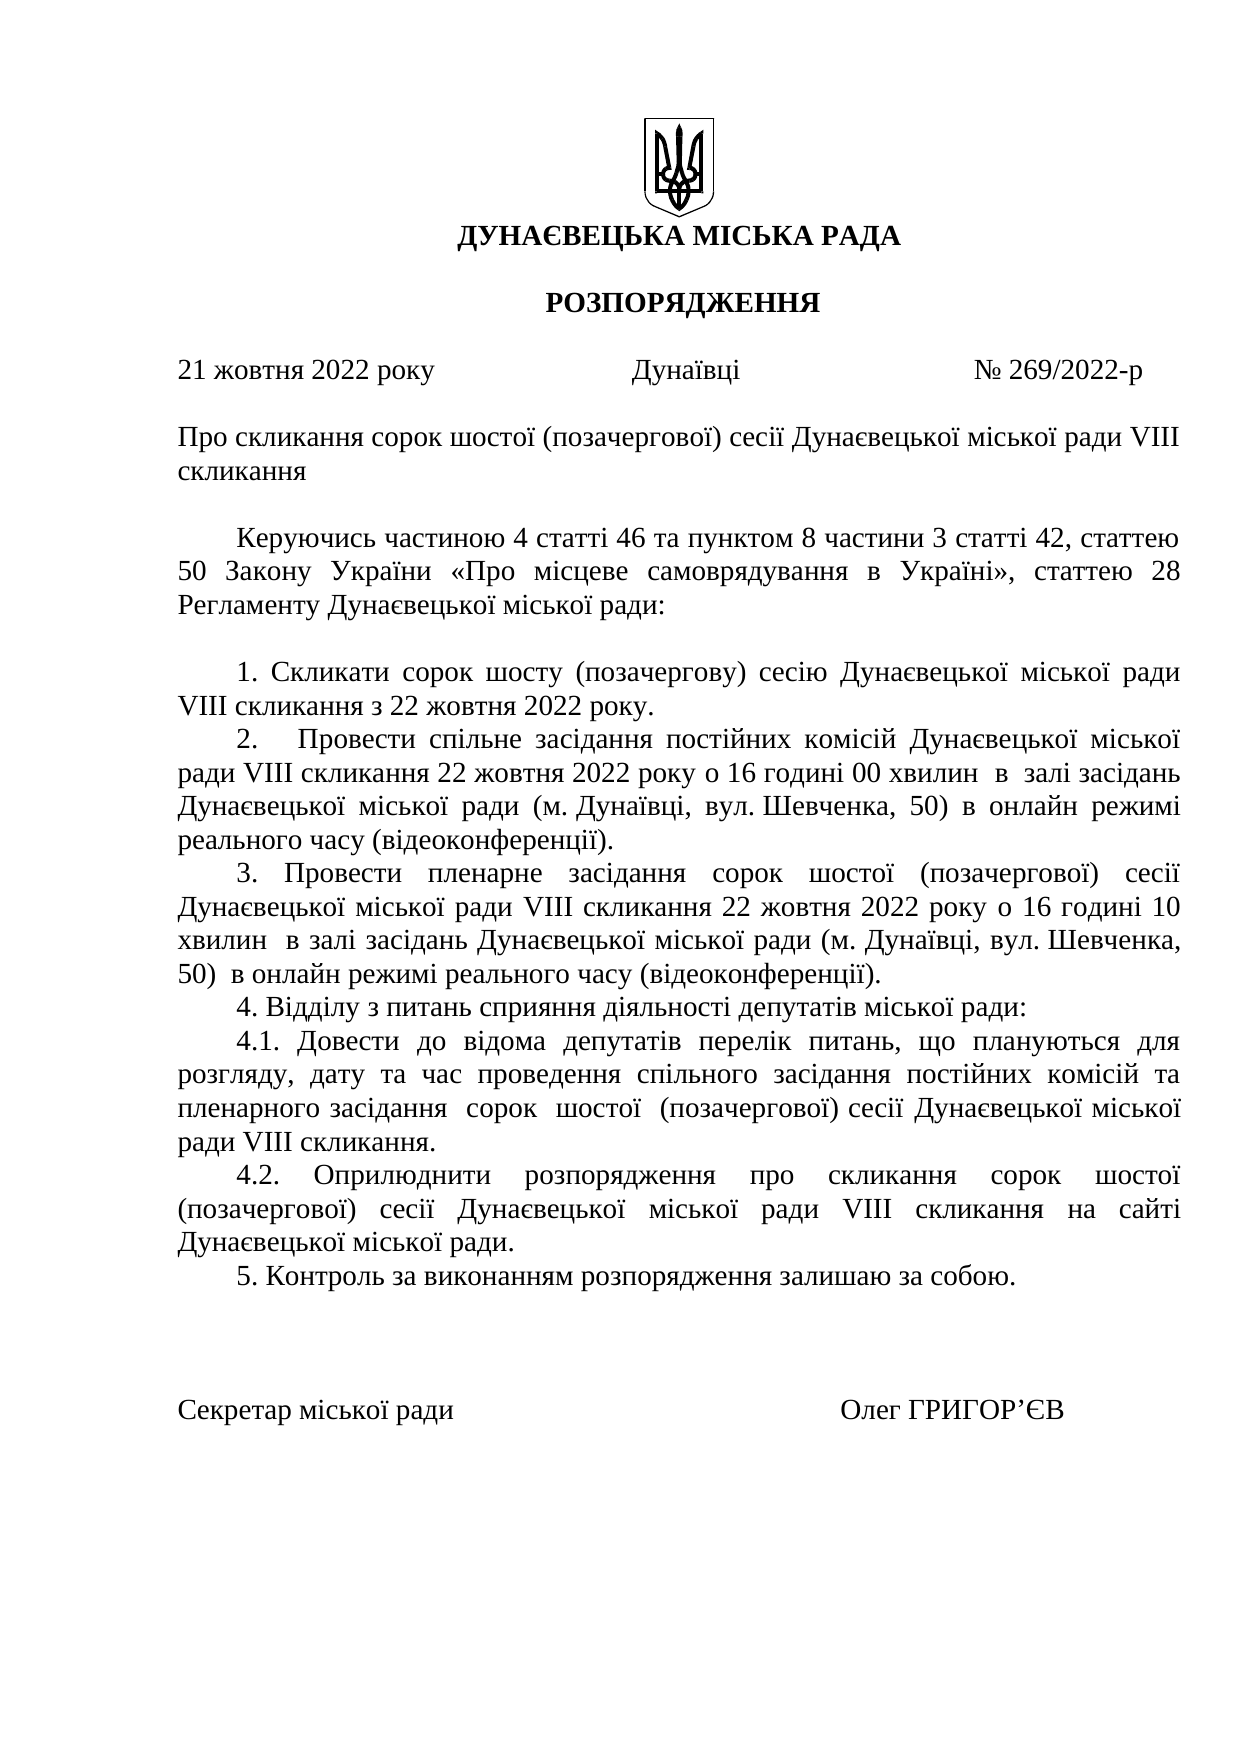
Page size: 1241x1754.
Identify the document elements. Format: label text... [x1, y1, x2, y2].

text 4.1. Довести до відома депутатів перелік питань, що плануються для розгляду, дату та час проведення спільного засідання постійних комісій та пленарного засідання сорок шостої (позачергової) сесії Дунаєвецької міської ради VІІІ скликання. [177, 1023, 1181, 1157]
text 5. Контроль за виконанням розпорядження залишаю за собою. [177, 1258, 1181, 1291]
text Керуючись частиною 4 статті 46 та пунктом 8 частини 3 статті 42, статтею 50 Закону України «Про місцеве самоврядування в Україні», статтею 28 Регламенту Дунаєвецької міської ради: [177, 520, 1181, 621]
text 4. Відділу з питань сприяння діяльності депутатів міської ради: [177, 989, 1181, 1023]
text 2. Провести спільне засідання постійних комісій Дунаєвецької міської ради VІІІ скликання 22 жовтня 2022 року о 16 годині 00 хвилин в залі засідань Дунаєвецької міської ради (м. Дунаївці, вул. Шевченка, 50) в онлайн режимі реального часу (відеоконференції). [177, 721, 1181, 855]
text 21 жовтня 2022 року Дунаївці № 269/2022-р [177, 352, 1181, 386]
text Секретар міської ради Олег ГРИГОР’ЄВ [177, 1392, 1181, 1426]
text Про скликання сорок шостої (позачергової) сесії Дунаєвецької міської ради VІІІ скликання [177, 419, 1181, 486]
text 3. Провести пленарне засідання сорок шостої (позачергової) сесії Дунаєвецької міської ради VІІІ скликання 22 жовтня 2022 року о 16 годині 10 хвилин в залі засідань Дунаєвецької міської ради (м. Дунаївці, вул. Шевченка, 50) в онлайн режимі реального часу (відеоконференції). [177, 855, 1181, 989]
text ДУНАЄВЕЦЬКА МІСЬКА РАДА [177, 218, 1181, 252]
text РОЗПОРЯДЖЕННЯ [177, 285, 1181, 319]
list 4.2. Оприлюднити розпорядження про скликання сорок шостої (позачергової) сесії Дунаєвецької міської ради VІІІ скликання на сайті Дунаєвецької міської ради. [177, 1157, 1181, 1258]
text 1. Скликати сорок шосту (позачергову) сесію Дунаєвецької міської ради VІІІ скликання з 22 жовтня 2022 року. [177, 654, 1181, 721]
